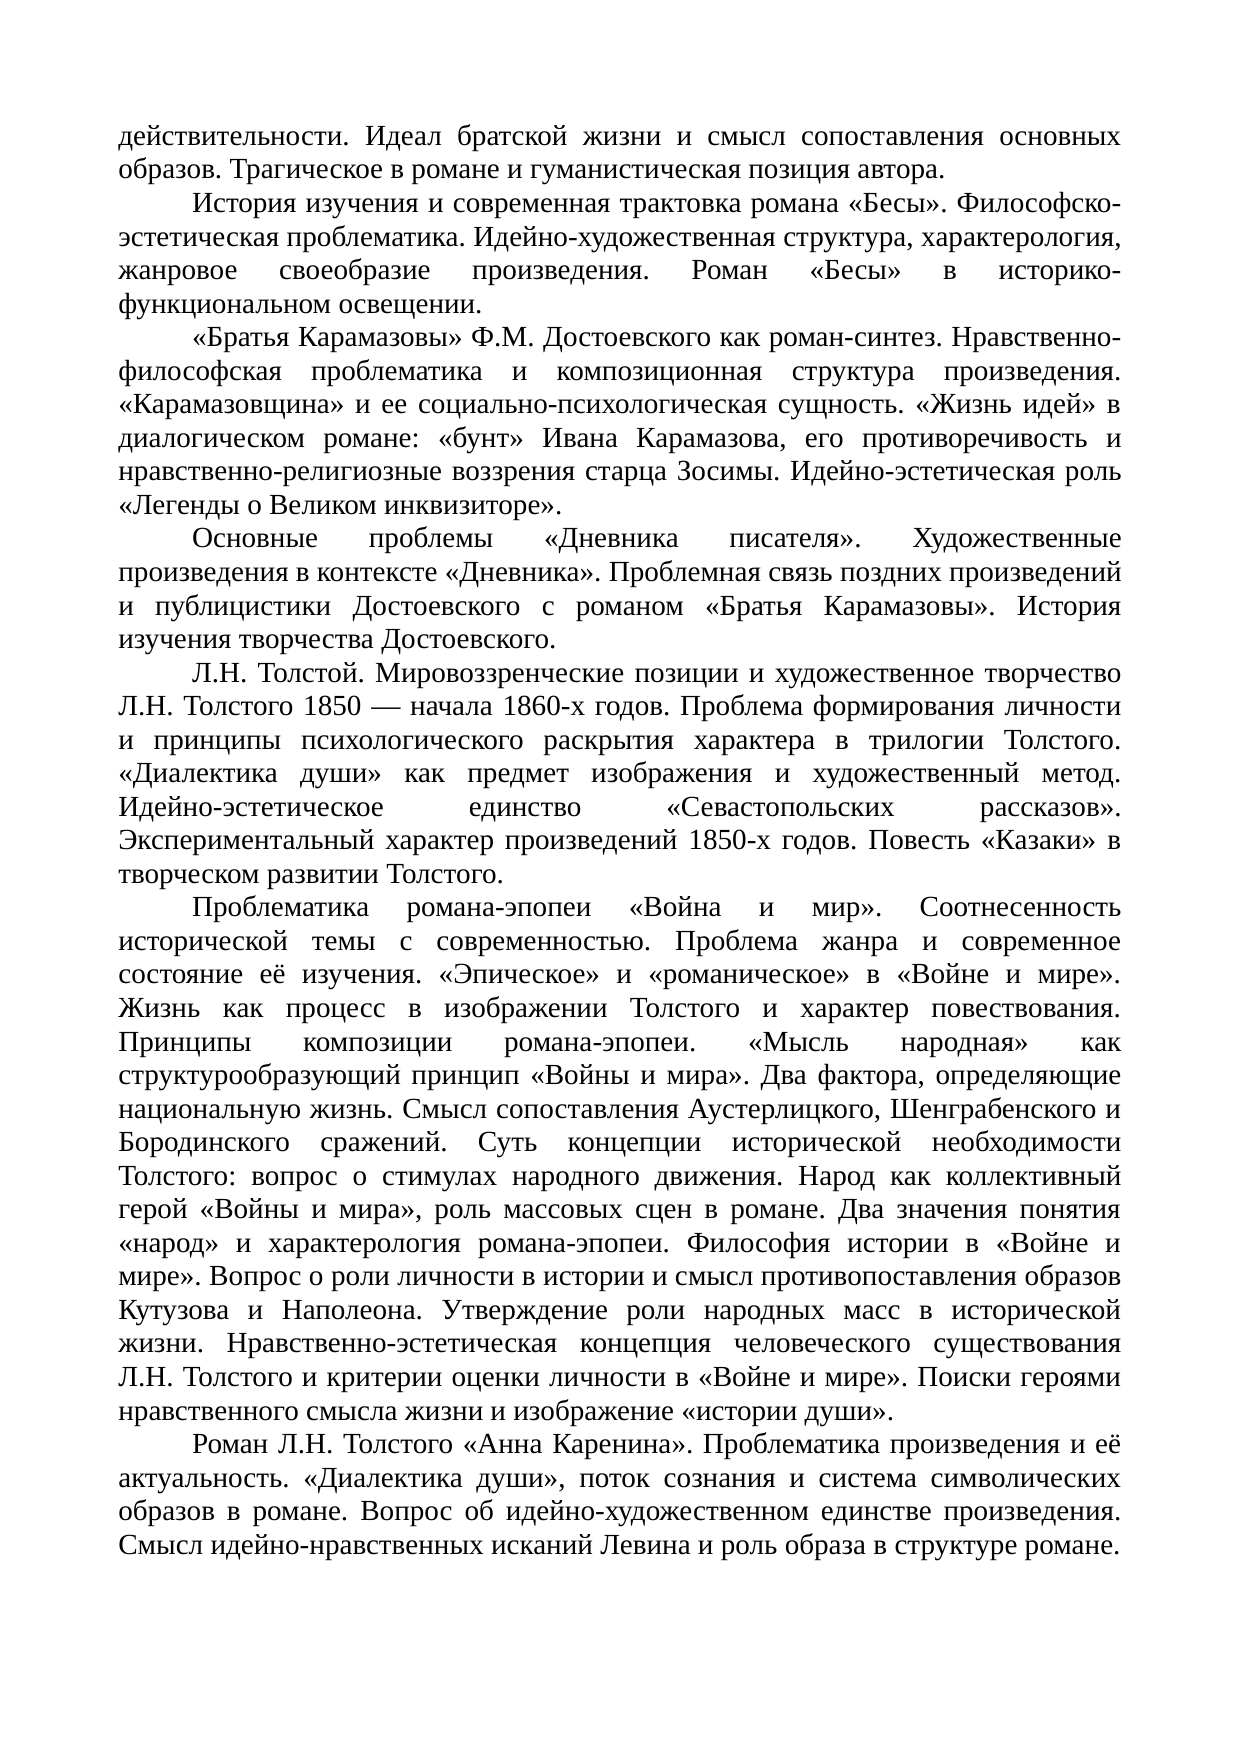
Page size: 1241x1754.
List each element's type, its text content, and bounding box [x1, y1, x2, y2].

text Роман Л.Н. Толстого «Анна Каренина». Проблематика произведения и её актуальность. «Диалектика души», поток сознания и система символических образов в романе. Вопрос об идейно-художественном единстве произведения. Смысл идейно-нравственных исканий Левина и роль образа в структуре романе. [118, 1426, 1122, 1560]
text Основные проблемы «Дневника писателя». Художественные произведения в контексте «Дневника». Проблемная связь поздних произведений и публицистики Достоевского с романом «Братья Карамазовы». История изучения творчества Достоевского. [118, 521, 1122, 655]
text Л.Н. Толстой. Мировоззренческие позиции и художественное творчество Л.Н. Толстого 1850 — начала 1860-х годов. Проблема формирования личности и принципы психологического раскрытия характера в трилогии Толстого. «Диалектика души» как предмет изображения и художественный метод. Идейно-эстетическое единство «Севастопольских рассказов». Экспериментальный характер произведений 1850-х годов. Повесть «Казаки» в творческом развитии Толстого. [118, 655, 1122, 889]
text Проблематика романа-эпопеи «Война и мир». Соотнесенность исторической темы с современностью. Проблема жанра и современное состояние её изучения. «Эпическое» и «романическое» в «Войне и мире». Жизнь как процесс в изображении Толстого и характер повествования. Принципы композиции романа-эпопеи. «Мысль народная» как структурообразующий принцип «Войны и мира». Два фактора, определяющие национальную жизнь. Смысл сопоставления Аустерлицкого, Шенграбенского и Бородинского сражений. Суть концепции исторической необходимости Толстого: вопрос о стимулах народного движения. Народ как коллективный герой «Войны и мира», роль массовых сцен в романе. Два значения понятия «народ» и характерология романа-эпопеи. Философия истории в «Войне и мире». Вопрос о роли личности в истории и смысл противопоставления образов Кутузова и Наполеона. Утверждение роли народных масс в исторической жизни. Нравственно-эстетическая концепция человеческого существования Л.Н. Толстого и критерии оценки личности в «Войне и мире». Поиски героями нравственного смысла жизни и изображение «истории души». [118, 889, 1122, 1426]
text «Братья Карамазовы» Ф.М. Достоевского как роман-синтез. Нравственно-философская проблематика и композиционная структура произведения. «Карамазовщина» и ее социально-психологическая сущность. «Жизнь идей» в диалогическом романе: «бунт» Ивана Карамазова, его противоречивость и нравственно-религиозные воззрения старца Зосимы. Идейно-эстетическая роль «Легенды о Великом инквизиторе». [118, 319, 1122, 521]
text История изучения и современная трактовка романа «Бесы». Философско-эстетическая проблематика. Идейно-художественная структура, характерология, жанровое своеобразие произведения. Роман «Бесы» в историко-функциональном освещении. [118, 185, 1122, 319]
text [118, 118, 1122, 185]
